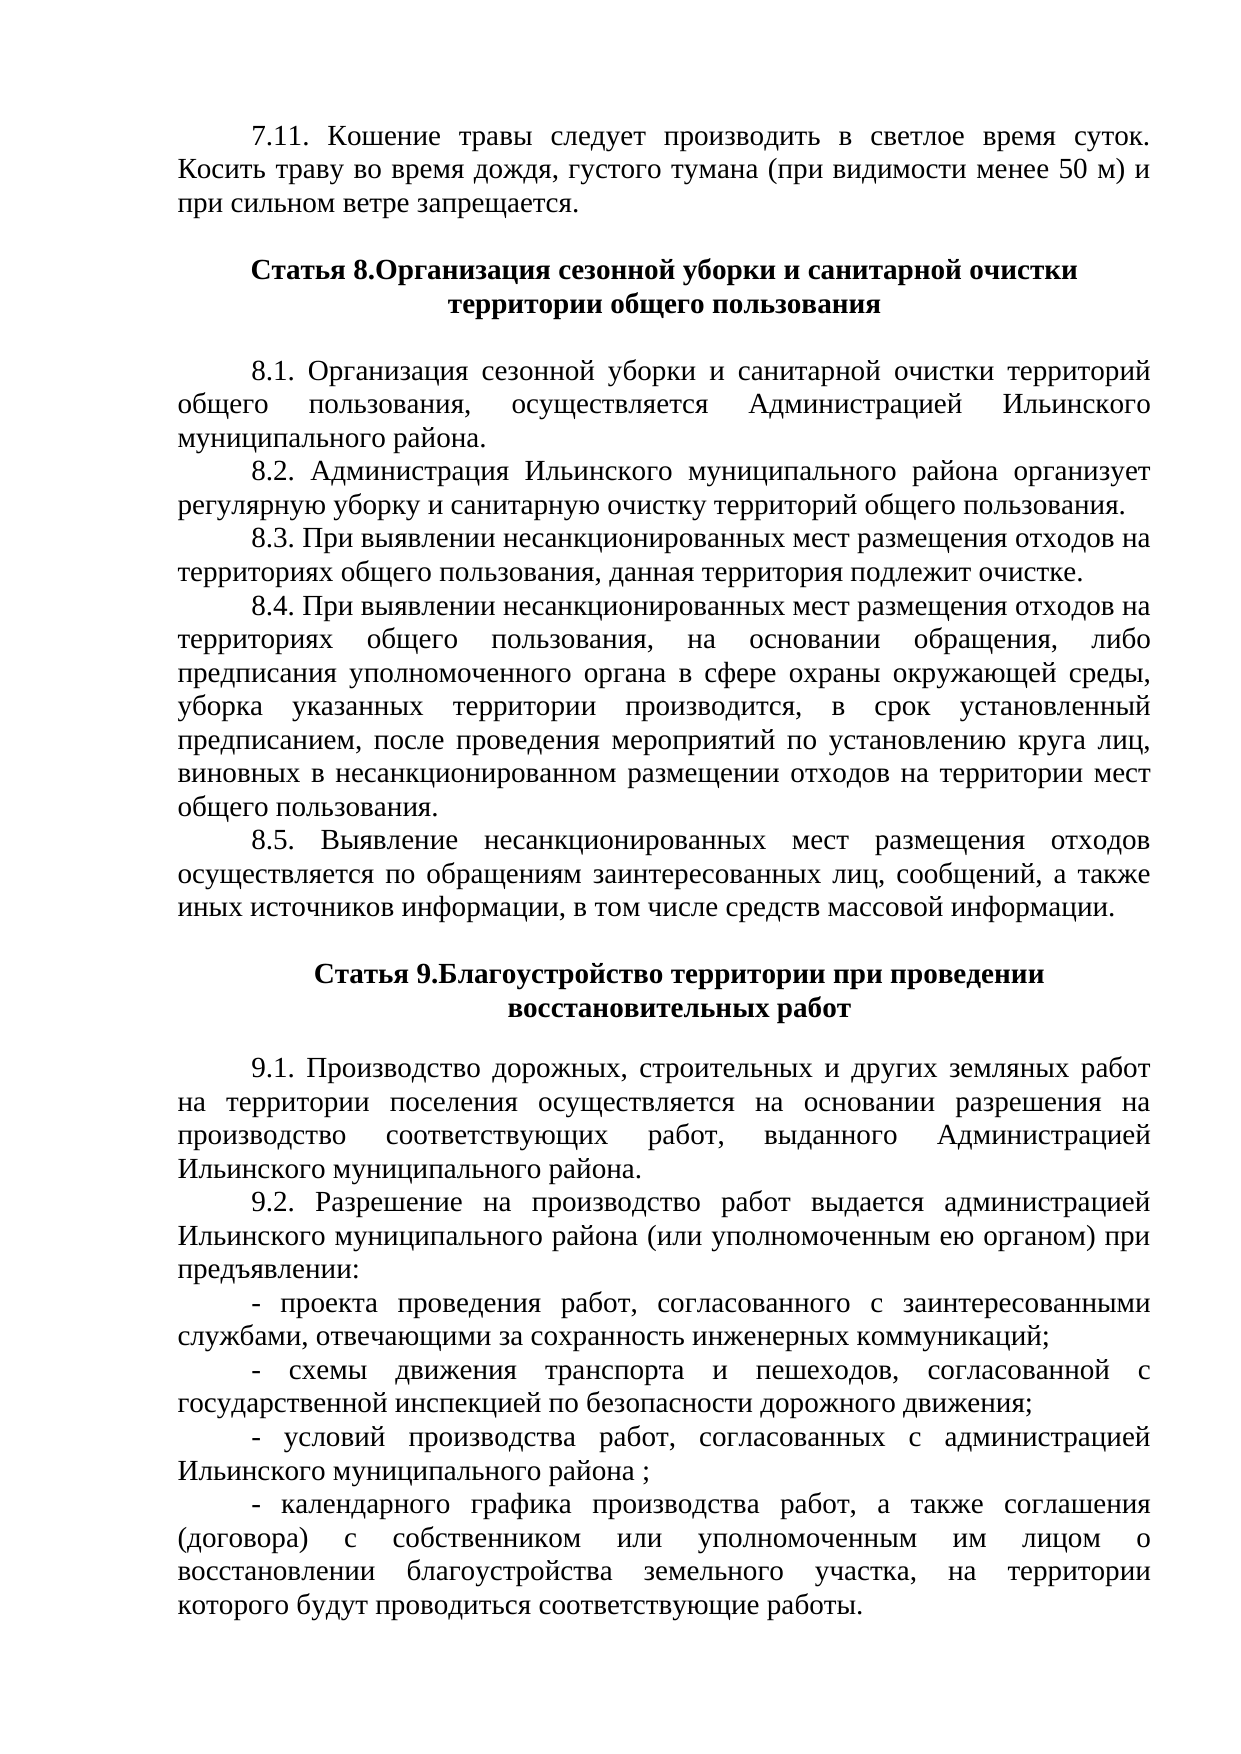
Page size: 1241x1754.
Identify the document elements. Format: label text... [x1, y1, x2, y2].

text 8.5. Выявление несанкционированных мест размещения отходов осуществляется по обращениям заинтересованных лиц, сообщений, а также иных источников информации, в том числе средств массовой информации. [177, 822, 1152, 923]
text 7.11. Кошение травы следует производить в светлое время суток. Косить траву во время дождя, густого тумана (при видимости менее 50 м) и при сильном ветре запрещается. [177, 118, 1152, 219]
text - схемы движения транспорта и пешеходов, согласованной с государственной инспекцией по безопасности дорожного движения; [177, 1352, 1152, 1419]
text Статья 8.Организация сезонной уборки и санитарной очистки территории общего пользования [177, 252, 1152, 319]
subtitle Статья 9.Благоустройство территории при проведении восстановительных работ [207, 957, 1152, 1024]
text - проекта проведения работ, согласованного с заинтересованными службами, отвечающими за сохранность инженерных коммуникаций; [177, 1285, 1152, 1352]
text 8.4. При выявлении несанкционированных мест размещения отходов на территориях общего пользования, на основании обращения, либо предписания уполномоченного органа в сфере охраны окружающей среды, уборка указанных территории производится, в срок установленный предписанием, после проведения мероприятий по установлению круга лиц, виновных в несанкционированном размещении отходов на территории мест общего пользования. [177, 588, 1152, 822]
text 9.1. Производство дорожных, строительных и других земляных работ на территории поселения осуществляется на основании разрешения на производство соответствующих работ, выданного Администрацией Ильинского муниципального района. [177, 1050, 1152, 1184]
text 8.3. При выявлении несанкционированных мест размещения отходов на территориях общего пользования, данная территория подлежит очистке. [177, 521, 1152, 588]
text - условий производства работ, согласованных с администрацией Ильинского муниципального района ; [177, 1419, 1152, 1486]
text 8.2. Администрация Ильинского муниципального района организует регулярную уборку и санитарную очистку территорий общего пользования. [177, 453, 1152, 521]
text 8.1. Организация сезонной уборки и санитарной очистки территорий общего пользования, осуществляется Администрацией Ильинского муниципального района. [177, 353, 1152, 453]
text - календарного графика производства работ, а также соглашения (договора) с собственником или уполномоченным им лицом о восстановлении благоустройства земельного участка, на территории которого будут проводиться соответствующие работы. [177, 1486, 1152, 1620]
text 9.2. Разрешение на производство работ выдается администрацией Ильинского муниципального района (или уполномоченным ею органом) при предъявлении: [177, 1184, 1152, 1285]
